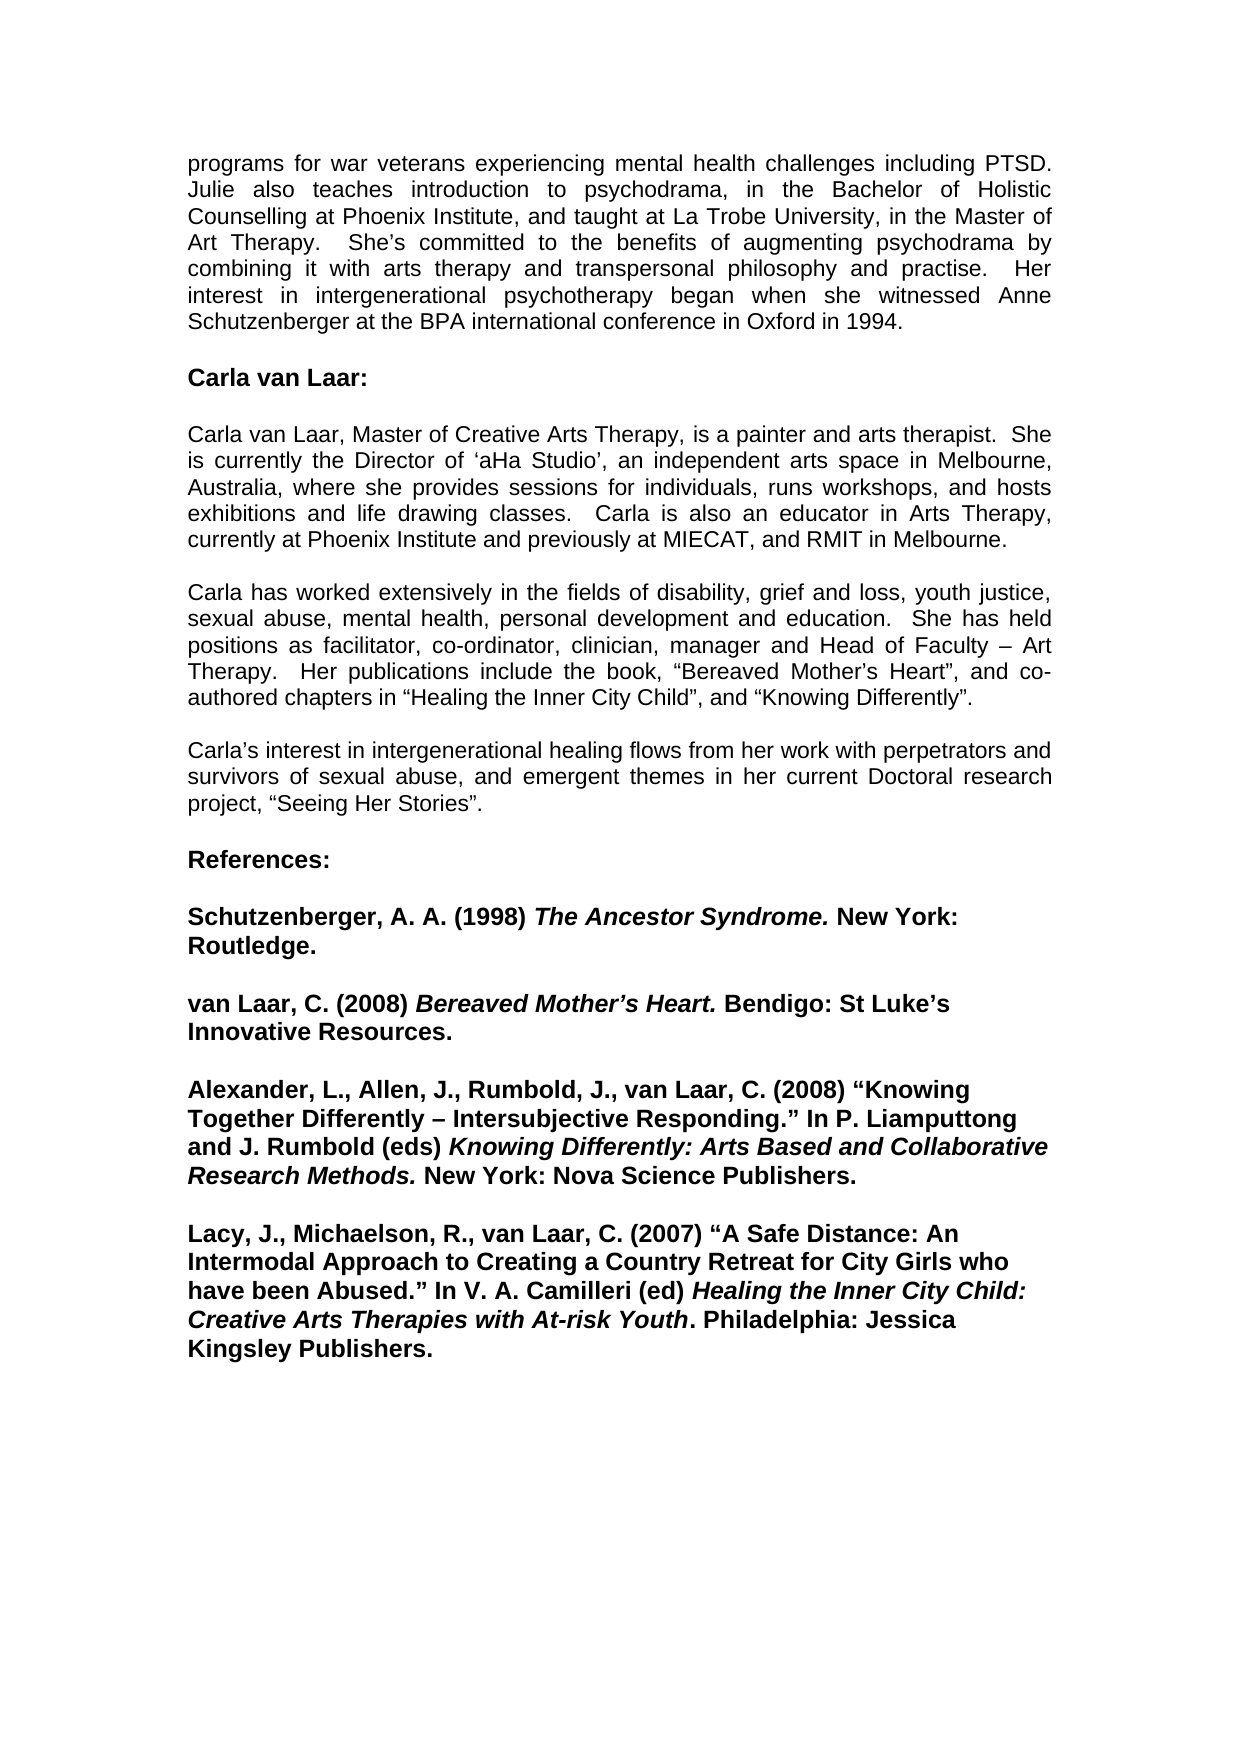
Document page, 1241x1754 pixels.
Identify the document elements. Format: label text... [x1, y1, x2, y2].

text References: [187, 845, 1053, 873]
text van Laar, C. (2008) Bereaved Mother’s Heart. Bendigo: St Luke’s Innovative Resources. [187, 988, 1053, 1046]
text Schutzenberger, A. A. (1998) The Ancestor Syndrome. New York: Routledge. [187, 902, 1053, 960]
text Alexander, L., Allen, J., Rumbold, J., van Laar, C. (2008) “Knowing Together Differently – Intersubjective Responding.” In P. Liamputtong and J. Rumbold (eds) Knowing Differently: Arts Based and Collaborative Research Methods. New York: Nova Science Publishers. [187, 1075, 1053, 1190]
text Lacy, J., Michaelson, R., van Laar, C. (2007) “A Safe Distance: An Intermodal Approach to Creating a Country Retreat for City Girls who have been Abused.” In V. A. Camilleri (ed) Healing the Inner City Child: Creative Arts Therapies with At-risk Youth. Philadelphia: Jessica Kingsley Publishers. [187, 1218, 1053, 1362]
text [187, 150, 1053, 334]
text Carla van Laar: [187, 363, 1053, 392]
text Carla van Laar, Master of Creative Arts Therapy, is a painter and arts therapist. She is currently the Director of ‘aHa Studio’, an independent arts space in Melbourne, Australia, where she provides sessions for individuals, runs workshops, and hosts exhibitions and life drawing classes. Carla is also an educator in Arts Therapy, currently at Phoenix Institute and previously at MIECAT, and RMIT in Melbourne. [187, 421, 1053, 552]
text Carla has worked extensively in the fields of disability, grief and loss, youth justice, sexual abuse, mental health, personal development and education. She has held positions as facilitator, co-ordinator, clinician, manager and Head of Faculty – Art Therapy. Her publications include the book, “Bereaved Mother’s Heart”, and co-authored chapters in “Healing the Inner City Child”, and “Knowing Differently”. [187, 579, 1053, 711]
text Carla’s interest in intergenerational healing flows from her work with perpetrators and survivors of sexual abuse, and emergent themes in her current Doctoral research project, “Seeing Her Stories”. [187, 737, 1053, 816]
